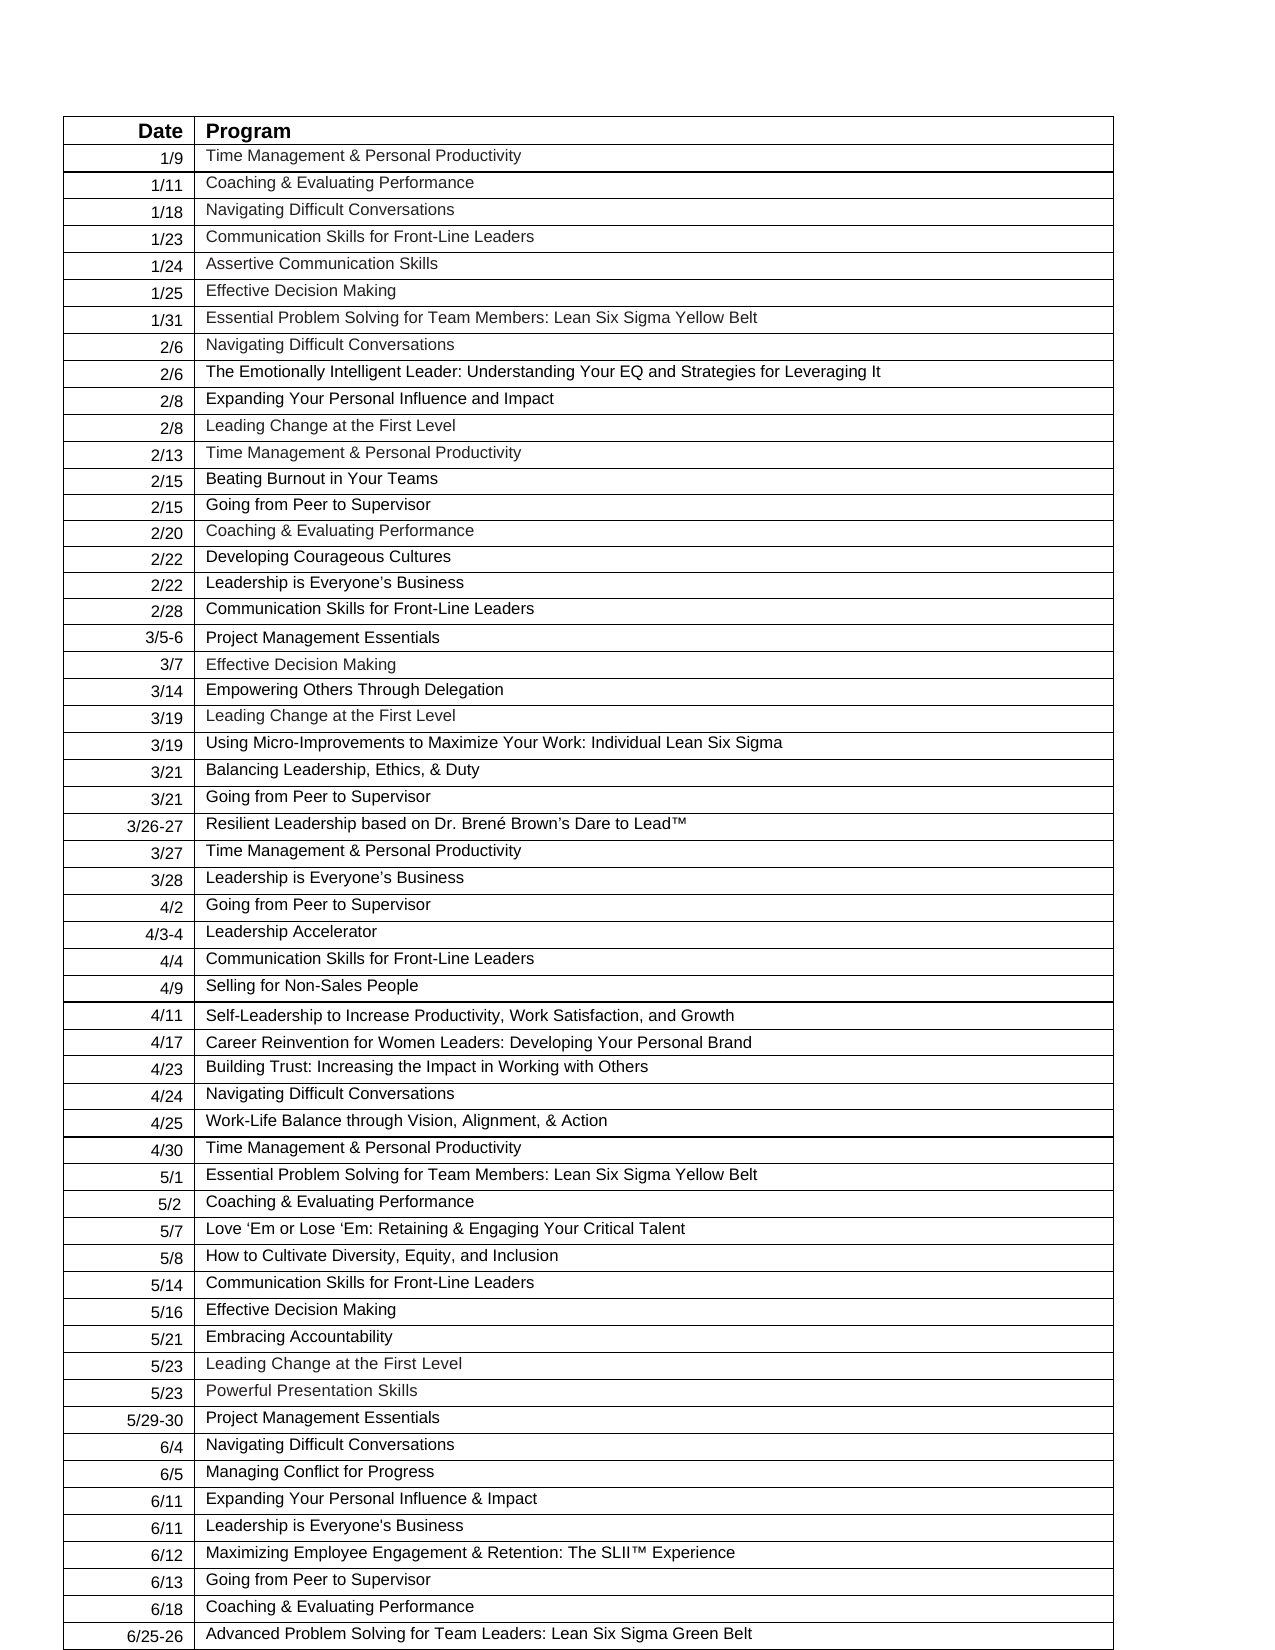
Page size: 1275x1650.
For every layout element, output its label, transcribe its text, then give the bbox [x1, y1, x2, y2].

table_cell Expanding Your Personal Influence and Impact [195, 388, 1113, 414]
table_cell Coaching & Evaluating Performance [195, 173, 1113, 198]
table_cell Communication Skills for Front-Line Leaders [195, 599, 1113, 624]
table_cell 3/21 [64, 787, 194, 813]
table_cell 2/6 [64, 361, 194, 387]
table_cell Effective Decision Making [195, 280, 1113, 306]
table_cell 5/7 [64, 1218, 194, 1244]
table_cell Maximizing Employee Engagement & Retention: The SLII™ Experience [195, 1542, 1113, 1568]
table_cell Communication Skills for Front-Line Leaders [195, 949, 1113, 974]
table_cell 2/22 [64, 547, 194, 572]
table_cell Using Micro-Improvements to Maximize Your Work: Individual Lean Six Sigma [195, 733, 1113, 759]
table_cell Advanced Problem Solving for Team Leaders: Lean Six Sigma Green Belt [195, 1623, 1113, 1649]
table_cell 3/27 [64, 841, 194, 867]
table_cell 6/5 [64, 1461, 194, 1487]
table_cell Communication Skills for Front-Line Leaders [195, 226, 1113, 252]
table_cell 5/29-30 [64, 1407, 194, 1433]
table_cell Navigating Difficult Conversations [195, 199, 1113, 225]
table_cell Leadership is Everyone's Business [195, 1515, 1113, 1541]
table_cell Balancing Leadership, Ethics, & Duty [195, 760, 1113, 786]
table_cell 4/11 [64, 1003, 194, 1028]
table_cell Assertive Communication Skills [195, 253, 1113, 279]
table_cell 1/25 [64, 280, 194, 306]
table_cell Communication Skills for Front-Line Leaders [195, 1272, 1113, 1298]
table_cell 4/17 [64, 1030, 194, 1055]
table_cell Essential Problem Solving for Team Members: Lean Six Sigma Yellow Belt [195, 307, 1113, 333]
table_cell 2/6 [64, 334, 194, 360]
table_cell 5/1 [64, 1164, 194, 1190]
table_cell 3/7 [64, 652, 194, 678]
table_cell 2/28 [64, 599, 194, 624]
table_cell Navigating Difficult Conversations [195, 1084, 1113, 1109]
table_cell 6/4 [64, 1434, 194, 1460]
table_cell Managing Conflict for Progress [195, 1461, 1113, 1487]
table_cell Leading Change at the First Level [195, 706, 1113, 732]
table_cell Essential Problem Solving for Team Members: Lean Six Sigma Yellow Belt [195, 1164, 1113, 1190]
table_cell Leadership Accelerator [195, 922, 1113, 947]
table_cell 4/4 [64, 949, 194, 974]
table_cell 4/23 [64, 1056, 194, 1082]
table_cell How to Cultivate Diversity, Equity, and Inclusion [195, 1245, 1113, 1271]
table_header Date [64, 117, 194, 144]
table_cell Going from Peer to Supervisor [195, 495, 1113, 520]
table_cell Navigating Difficult Conversations [195, 334, 1113, 360]
table_cell Going from Peer to Supervisor [195, 895, 1113, 921]
table_cell 5/8 [64, 1245, 194, 1271]
table_cell 2/13 [64, 442, 194, 468]
table_cell Project Management Essentials [195, 1407, 1113, 1433]
table_cell 5/21 [64, 1326, 194, 1352]
table_cell Resilient Leadership based on Dr. Brené Brown’s Dare to Lead™ [195, 814, 1113, 839]
table_cell Developing Courageous Cultures [195, 547, 1113, 572]
table_cell 4/3-4 [64, 922, 194, 947]
table_cell Love ‘Em or Lose ‘Em: Retaining & Engaging Your Critical Talent [195, 1218, 1113, 1244]
table_cell 3/26-27 [64, 814, 194, 839]
table_cell 2/8 [64, 415, 194, 441]
table_cell Project Management Essentials [195, 625, 1113, 651]
table_cell 6/25-26 [64, 1623, 194, 1649]
table_cell Work-Life Balance through Vision, Alignment, & Action [195, 1110, 1113, 1136]
table_cell 2/8 [64, 388, 194, 414]
table_cell Navigating Difficult Conversations [195, 1434, 1113, 1460]
table_cell Coaching & Evaluating Performance [195, 1191, 1113, 1217]
table_cell Leading Change at the First Level [195, 415, 1113, 441]
table_cell 6/18 [64, 1596, 194, 1622]
table_cell 6/11 [64, 1488, 194, 1514]
table_cell 1/24 [64, 253, 194, 279]
table_cell Time Management & Personal Productivity [195, 841, 1113, 867]
table_cell 1/18 [64, 199, 194, 225]
table_cell 4/2 [64, 895, 194, 921]
table_cell 3/21 [64, 760, 194, 786]
table_cell Effective Decision Making [195, 1299, 1113, 1325]
table_cell 3/28 [64, 868, 194, 893]
table_cell 5/16 [64, 1299, 194, 1325]
table_cell 5/23 [64, 1353, 194, 1379]
table_cell Coaching & Evaluating Performance [195, 1596, 1113, 1622]
table_cell Going from Peer to Supervisor [195, 787, 1113, 813]
table_cell Expanding Your Personal Influence & Impact [195, 1488, 1113, 1514]
table_cell Going from Peer to Supervisor [195, 1569, 1113, 1595]
table_cell 6/11 [64, 1515, 194, 1541]
table_cell The Emotionally Intelligent Leader: Understanding Your EQ and Strategies for Leveraging It [195, 361, 1113, 387]
table_cell 4/30 [64, 1138, 194, 1163]
table_cell 4/24 [64, 1084, 194, 1109]
table_cell Powerful Presentation Skills [195, 1380, 1113, 1406]
table_cell 6/13 [64, 1569, 194, 1595]
table_cell 3/19 [64, 706, 194, 732]
table_cell Self-Leadership to Increase Productivity, Work Satisfaction, and Growth [195, 1003, 1113, 1028]
table_header Program [195, 117, 1113, 144]
table_cell 1/31 [64, 307, 194, 333]
table_cell 2/22 [64, 573, 194, 598]
table_cell 4/25 [64, 1110, 194, 1136]
table_cell 2/15 [64, 495, 194, 520]
table_cell Time Management & Personal Productivity [195, 442, 1113, 468]
table_cell 5/23 [64, 1380, 194, 1406]
table_cell Embracing Accountability [195, 1326, 1113, 1352]
table_cell 3/19 [64, 733, 194, 759]
table_cell 5/2 [64, 1191, 194, 1217]
table_cell 2/20 [64, 521, 194, 546]
table_cell Time Management & Personal Productivity [195, 1138, 1113, 1163]
table_cell Coaching & Evaluating Performance [195, 521, 1113, 546]
table_cell 3/14 [64, 679, 194, 705]
table_cell 3/5-6 [64, 625, 194, 651]
table_cell 1/23 [64, 226, 194, 252]
table_cell Career Reinvention for Women Leaders: Developing Your Personal Brand [195, 1030, 1113, 1055]
table_cell Effective Decision Making [195, 652, 1113, 678]
table_cell 5/14 [64, 1272, 194, 1298]
table_cell 1/9 [64, 145, 194, 171]
table_cell 1/11 [64, 173, 194, 198]
table_cell Leadership is Everyone’s Business [195, 573, 1113, 598]
table_cell 4/9 [64, 976, 194, 1001]
table_cell Leadership is Everyone’s Business [195, 868, 1113, 893]
table_cell Building Trust: Increasing the Impact in Working with Others [195, 1056, 1113, 1082]
table_cell 6/12 [64, 1542, 194, 1568]
table_cell Empowering Others Through Delegation [195, 679, 1113, 705]
table_cell Selling for Non-Sales People [195, 976, 1113, 1001]
table_cell 2/15 [64, 469, 194, 494]
table_cell Leading Change at the First Level [195, 1353, 1113, 1379]
table_cell Beating Burnout in Your Teams [195, 469, 1113, 494]
table_cell Time Management & Personal Productivity [195, 145, 1113, 171]
